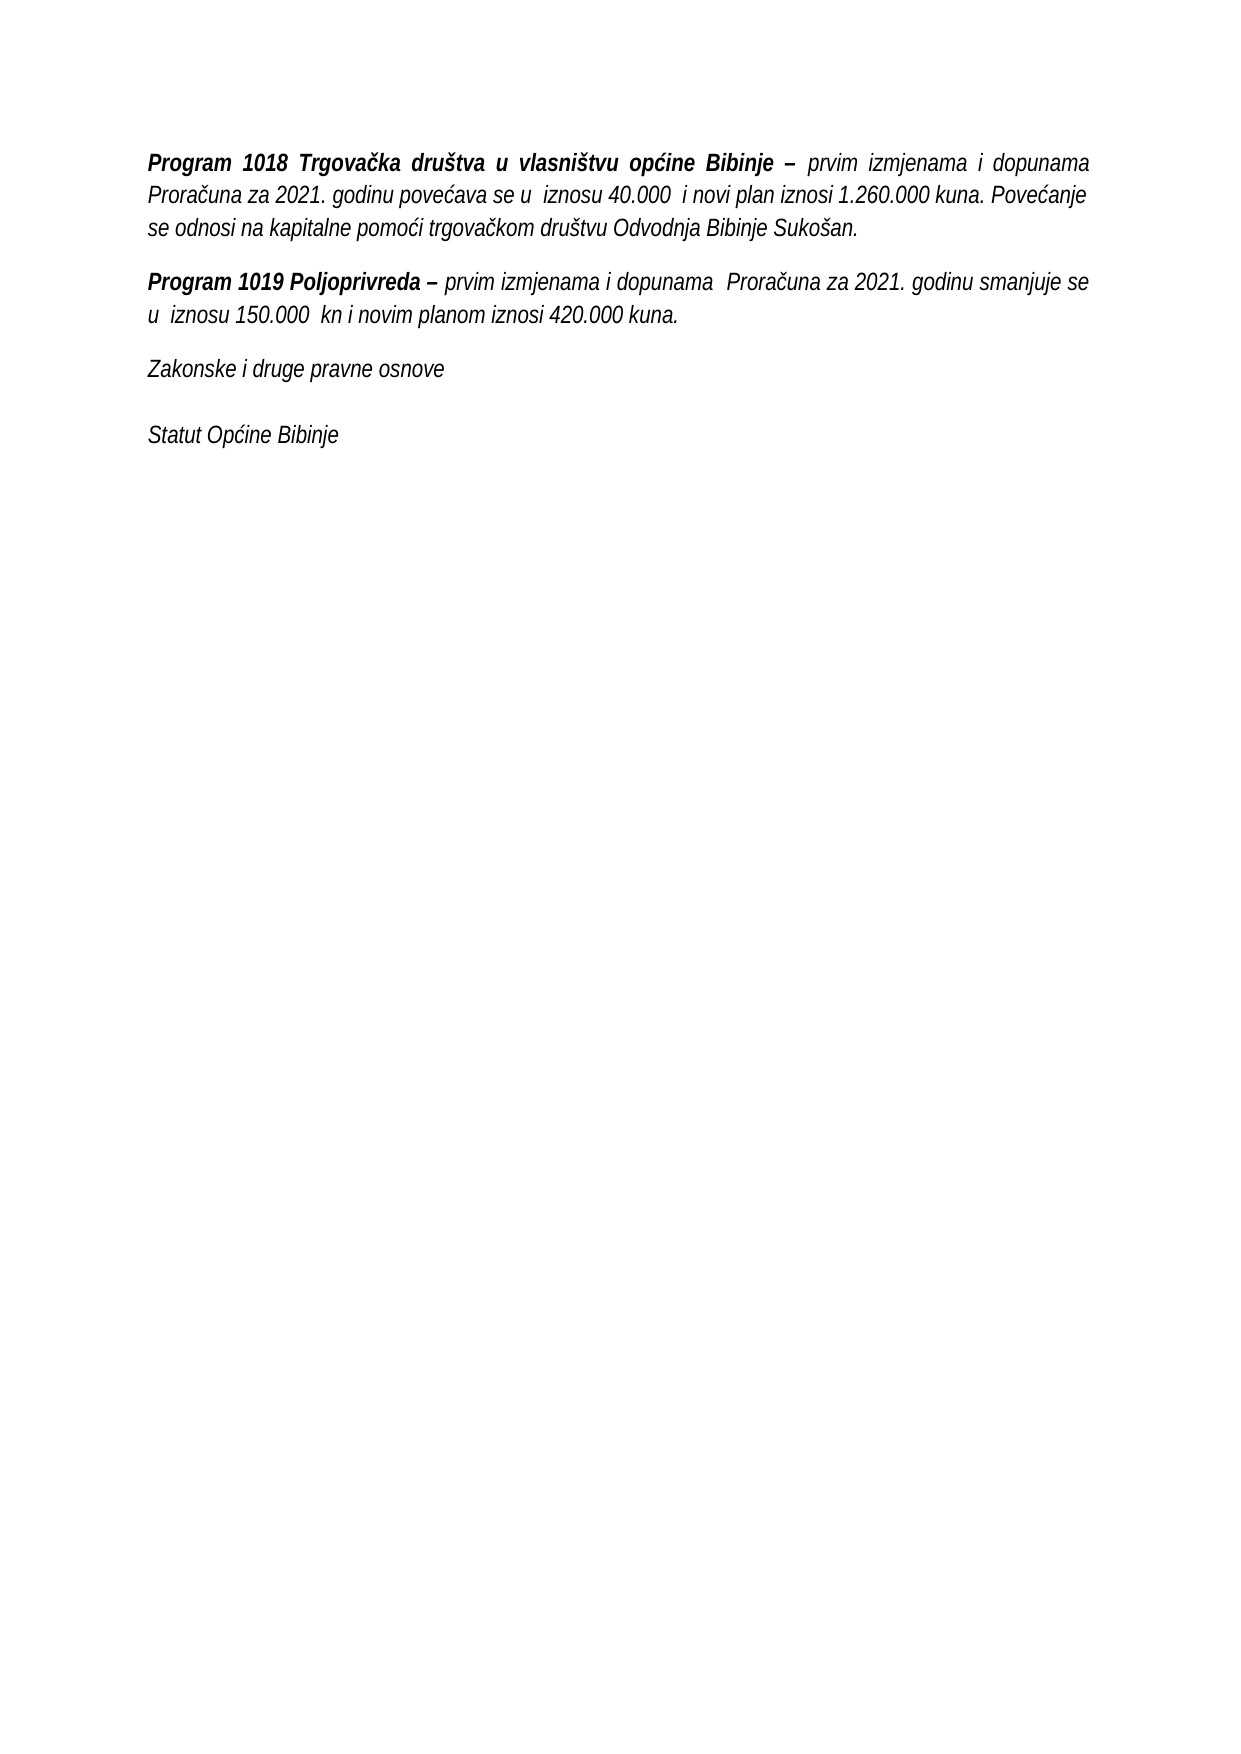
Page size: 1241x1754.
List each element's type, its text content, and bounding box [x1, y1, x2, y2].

text Zakonske i druge pravne osnove [148, 354, 1093, 382]
text Statut Općine Bibinje [148, 420, 1093, 448]
text Program 1018 Trgovačka društva u vlasništvu općine Bibinje – prvim izmjenama i dopunama Proračuna za 2021. godinu povećava se u iznosu 40.000 i novi plan iznosi 1.260.000 kuna. Povećanje se odnosi na kapitalne pomoći trgovačkom društvu Odvodnja Bibinje Sukošan. [148, 148, 1093, 242]
text Program 1019 Poljoprivreda – prvim izmjenama i dopunama Proračuna za 2021. godinu smanjuje se u iznosu 150.000 kn i novim planom iznosi 420.000 kuna. [148, 267, 1093, 329]
